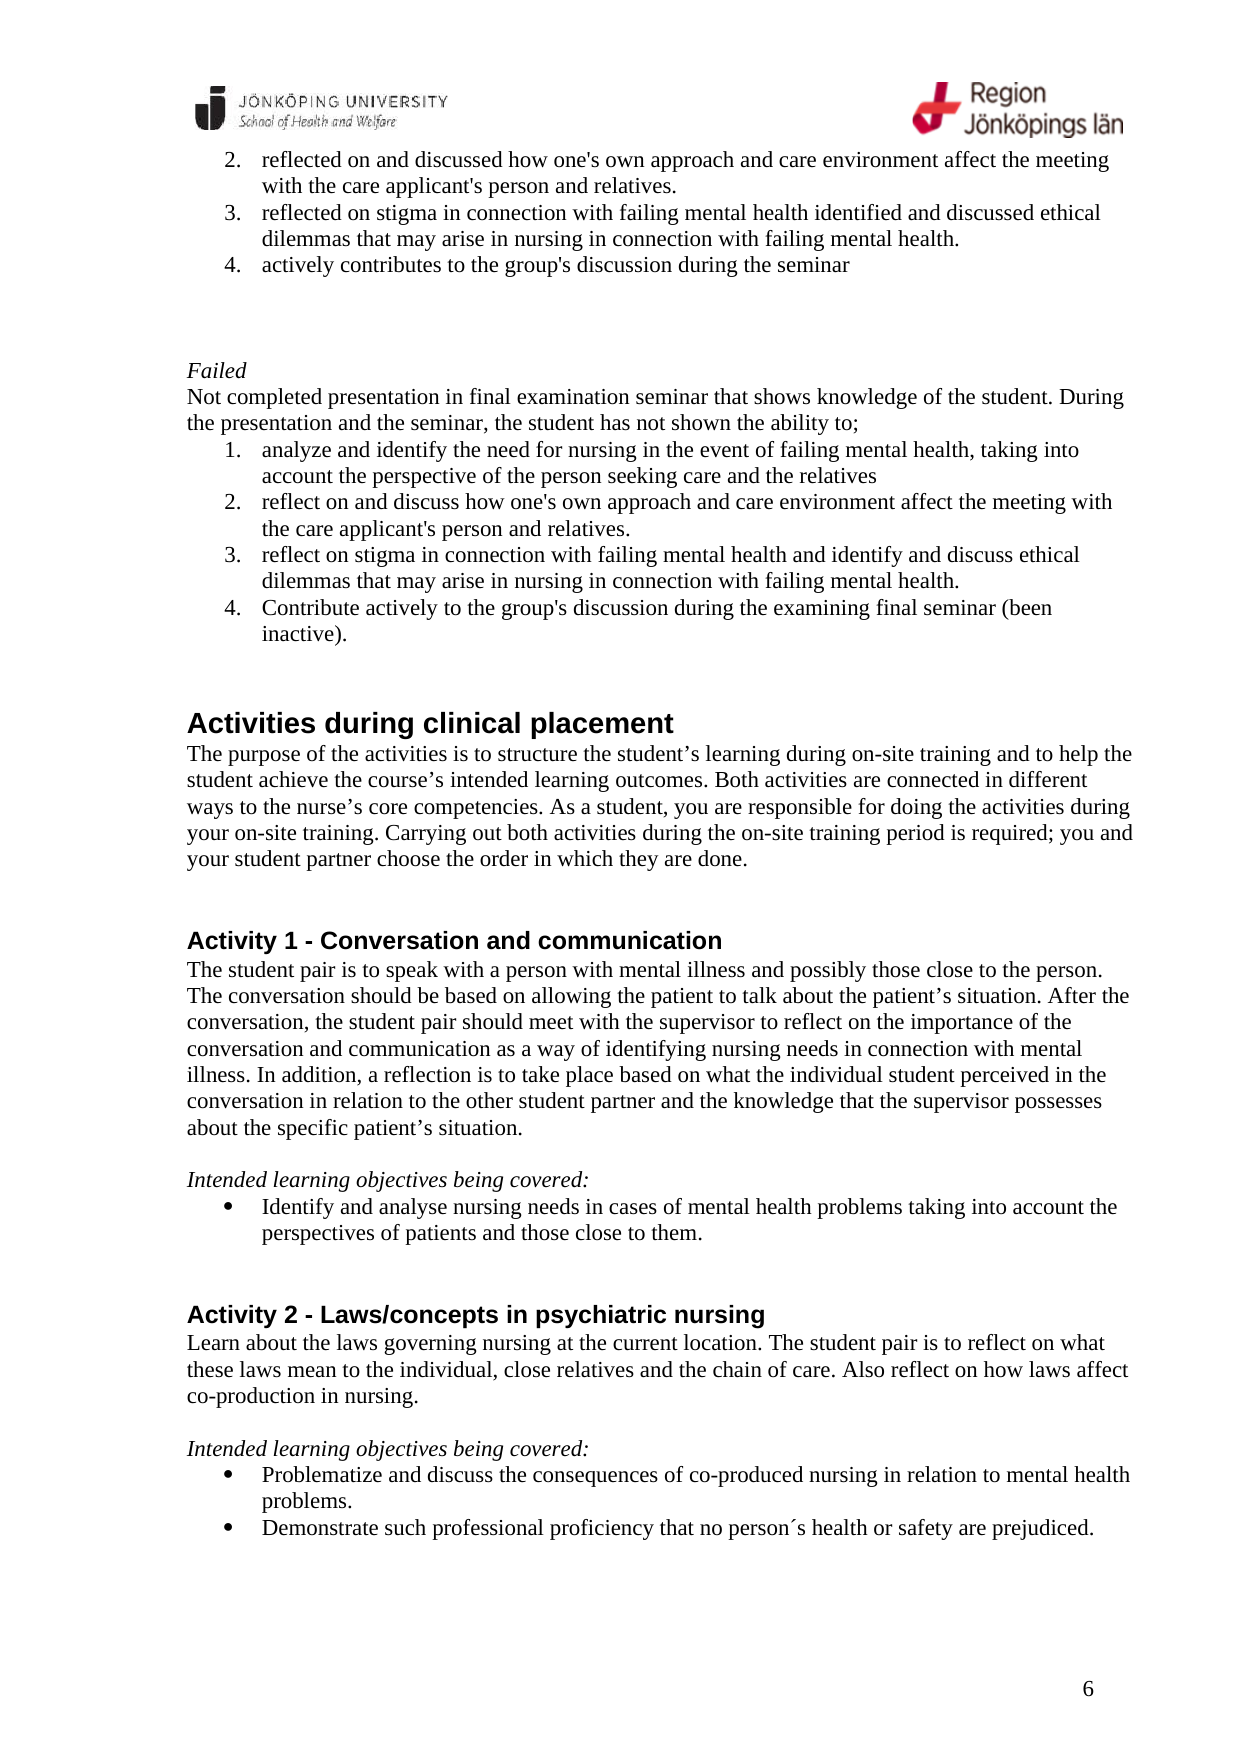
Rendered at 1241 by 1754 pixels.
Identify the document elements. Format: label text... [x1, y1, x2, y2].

text Not completed presentation in final examination seminar that shows knowledge of the student. During the presentation and the seminar, the student has not shown the ability to; [187, 383, 1138, 436]
subtitle Activity 2 - Laws/concepts in psychiatric nursing [187, 1301, 1138, 1329]
list Identify and analyse nursing needs in cases of mental health problems taking into account the perspectives of patients and those close to them. [224, 1193, 1138, 1246]
list reflected on stigma in connection with failing mental health identified and discussed ethical dilemmas that may arise in nursing in connection with failing mental health. [224, 198, 1138, 251]
subtitle Activities during clinical placement [187, 706, 1138, 740]
list actively contributes to the group's discussion during the seminar [224, 251, 1138, 278]
list reflected on and discussed how one's own approach and care environment affect the meeting with the care applicant's person and relatives. [224, 146, 1138, 198]
list reflect on and discuss how one's own approach and care environment affect the meeting with the care applicant's person and relatives. [224, 488, 1138, 541]
picture [195, 86, 448, 130]
list Demonstrate such professional proficiency that no person´s health or safety are prejudiced. [224, 1514, 1138, 1540]
picture [912, 82, 1123, 138]
text Learn about the laws governing nursing at the current location. The student pair is to reflect on what these laws mean to the individual, close relatives and the chain of care. Also reflect on how laws affect co-production in nursing. [187, 1329, 1138, 1408]
list analyze and identify the need for nursing in the event of failing mental health, taking into account the perspective of the person seeking care and the relatives [224, 436, 1138, 488]
text Intended learning objectives being covered: [187, 1435, 1138, 1461]
text The purpose of the activities is to structure the student’s learning during on-site training and to help the student achieve the course’s intended learning outcomes. Both activities are connected in different ways to the nurse’s core competencies. As a student, you are responsible for doing the activities during your on-site training. Carrying out both activities during the on-site training period is required; you and your student partner choose the order in which they are done. [187, 740, 1138, 872]
list Contribute actively to the group's discussion during the examining final seminar (been inactive). [224, 594, 1138, 647]
text Intended learning objectives being covered: [187, 1166, 1138, 1193]
text Failed [187, 357, 1138, 383]
subtitle Activity 1 - Conversation and communication [187, 927, 1138, 956]
list Problematize and discuss the consequences of co-produced nursing in relation to mental health problems. [224, 1461, 1138, 1514]
text The student pair is to speak with a person with mental illness and possibly those close to the person. The conversation should be based on allowing the patient to talk about the patient’s situation. After the conversation, the student pair should meet with the supervisor to reflect on the importance of the conversation and communication as a way of identifying nursing needs in connection with mental illness. In addition, a reflection is to take place based on what the individual student perceived in the conversation in relation to the other student partner and the knowledge that the supervisor possesses about the specific patient’s situation. [187, 956, 1138, 1140]
list reflect on stigma in connection with failing mental health and identify and discuss ethical dilemmas that may arise in nursing in connection with failing mental health. [224, 541, 1138, 594]
